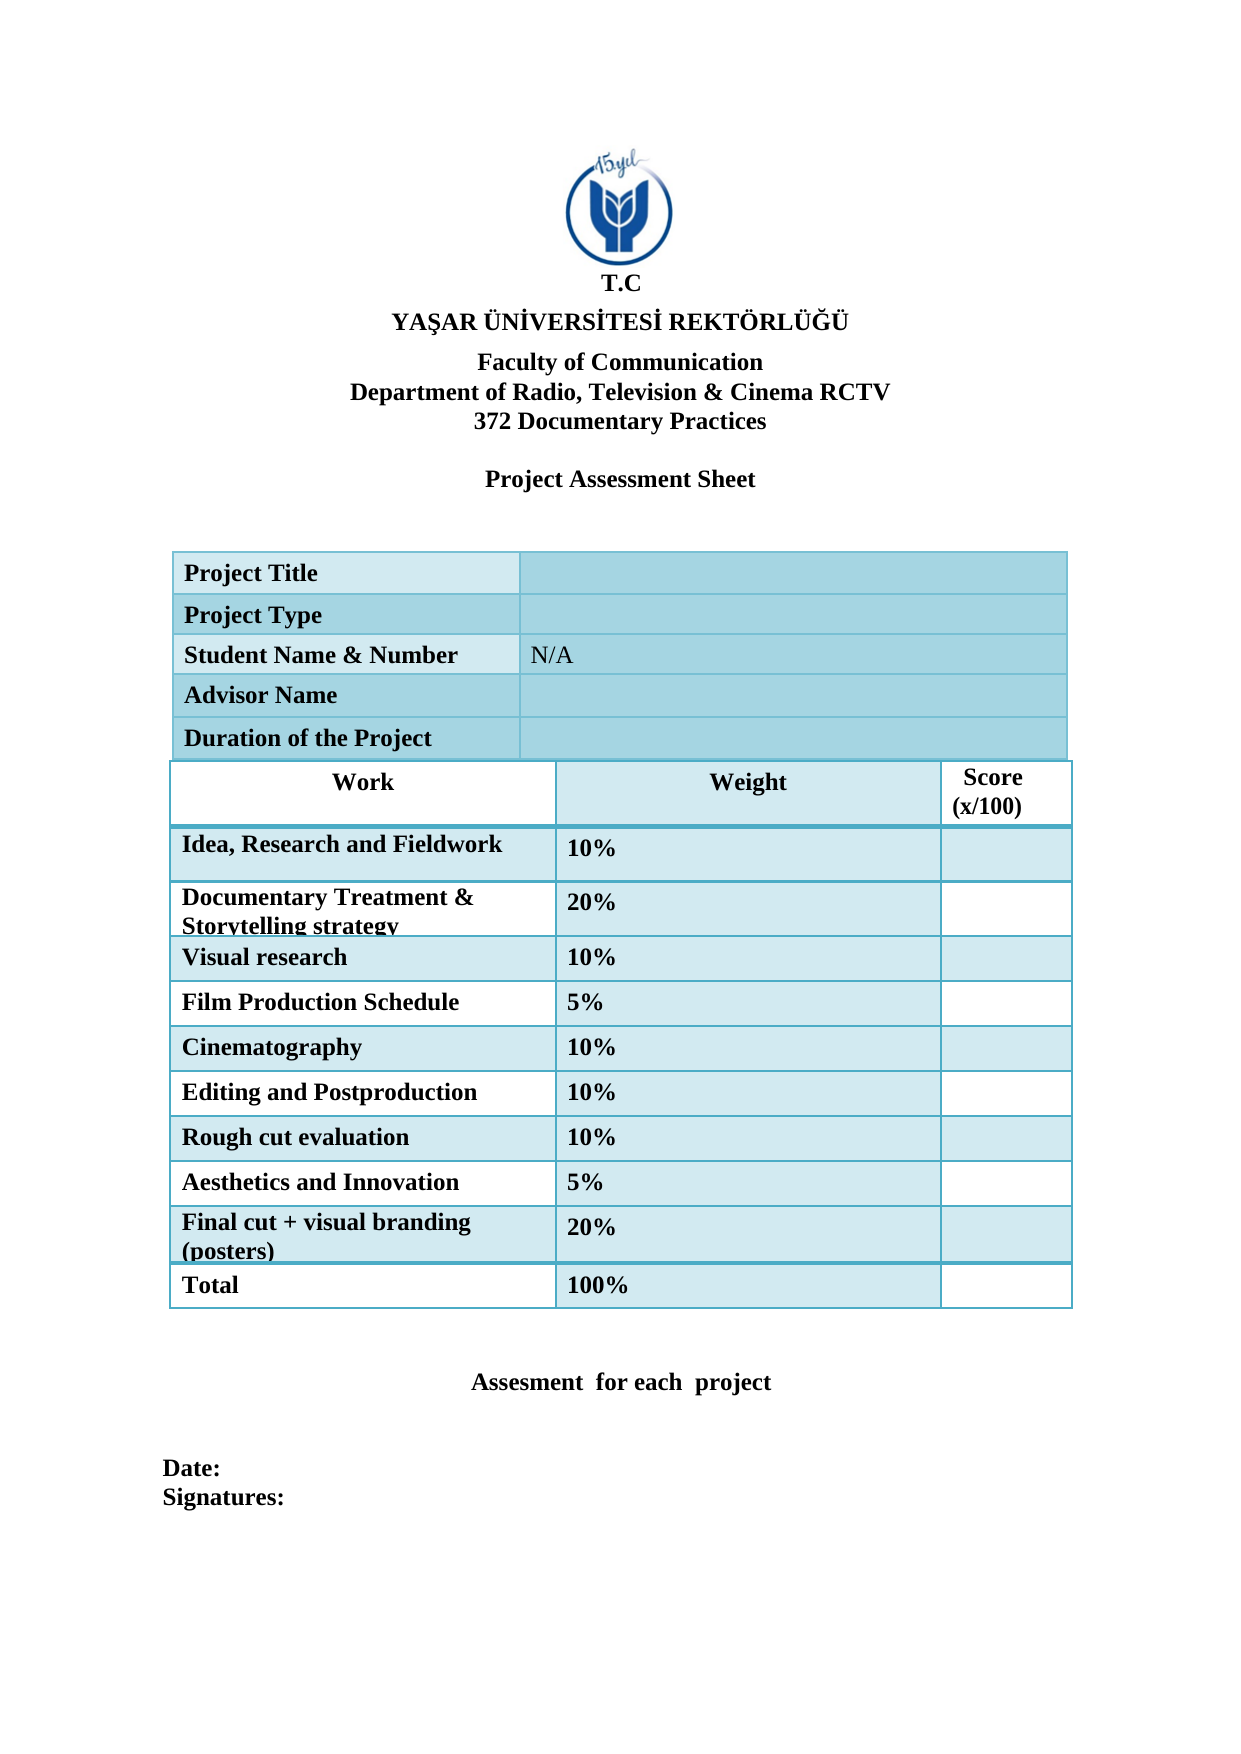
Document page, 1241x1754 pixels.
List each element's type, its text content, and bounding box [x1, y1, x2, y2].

table_cell Idea, Research and Fieldwork [171, 829, 555, 880]
table_cell N/A [521, 635, 1066, 673]
text Department of Radio, Television & Cinema RCTV 372 Documentary Practices [350, 377, 891, 434]
table_cell [942, 937, 1071, 980]
table_cell [942, 883, 1071, 935]
table_cell Documentary Treatment & Storytelling strategy [171, 883, 555, 935]
table_cell [942, 1207, 1071, 1261]
table_cell 10% [557, 1117, 940, 1160]
text Assesment for each project [162, 1367, 1080, 1395]
table_cell Duration of the Project [174, 718, 519, 758]
table_cell Final cut + visual branding (posters) [171, 1207, 555, 1261]
table_cell 20% [557, 883, 940, 935]
table_header Weight [557, 762, 940, 824]
table_cell 100% [557, 1265, 940, 1307]
text Signatures: [162, 1482, 1080, 1510]
table_cell 5% [557, 1162, 940, 1205]
table_cell [942, 982, 1071, 1025]
table_header Work [171, 762, 555, 824]
table_cell 10% [557, 1072, 940, 1115]
table_cell Project Type [174, 595, 519, 633]
text Faculty of Communication [349, 343, 891, 377]
table_cell Aesthetics and Innovation [171, 1162, 555, 1205]
table_cell Total [171, 1265, 555, 1307]
table_cell Editing and Postproduction [171, 1072, 555, 1115]
table_cell [521, 718, 1066, 758]
text Project Assessment Sheet [350, 464, 891, 493]
table_cell [942, 1162, 1071, 1205]
table_header Project Title [174, 553, 519, 593]
table_header Score (x/100) [942, 762, 1071, 824]
table_cell [521, 675, 1066, 716]
table_cell Student Name & Number [174, 635, 519, 673]
table_header [521, 553, 1066, 593]
table_cell 10% [557, 937, 940, 980]
table_cell 10% [557, 829, 940, 880]
table_cell 5% [557, 982, 940, 1025]
table_cell [942, 1027, 1071, 1070]
table_cell [942, 829, 1071, 880]
table_cell Visual research [171, 937, 555, 980]
table_cell 10% [557, 1027, 940, 1070]
table_cell Film Production Schedule [171, 982, 555, 1025]
table_cell Advisor Name [174, 675, 519, 716]
table_cell Rough cut evaluation [171, 1117, 555, 1160]
text T.C [162, 268, 1080, 297]
table_cell [942, 1265, 1071, 1307]
table_cell [942, 1117, 1071, 1160]
table_cell [942, 1072, 1071, 1115]
table_cell Cinematography [171, 1027, 555, 1070]
text YAŞAR ÜNİVERSİTESİ REKTÖRLÜĞÜ [349, 303, 891, 337]
picture [562, 145, 676, 268]
table_cell [521, 595, 1066, 633]
table_cell 20% [557, 1207, 940, 1261]
text Date: [162, 1453, 1080, 1482]
